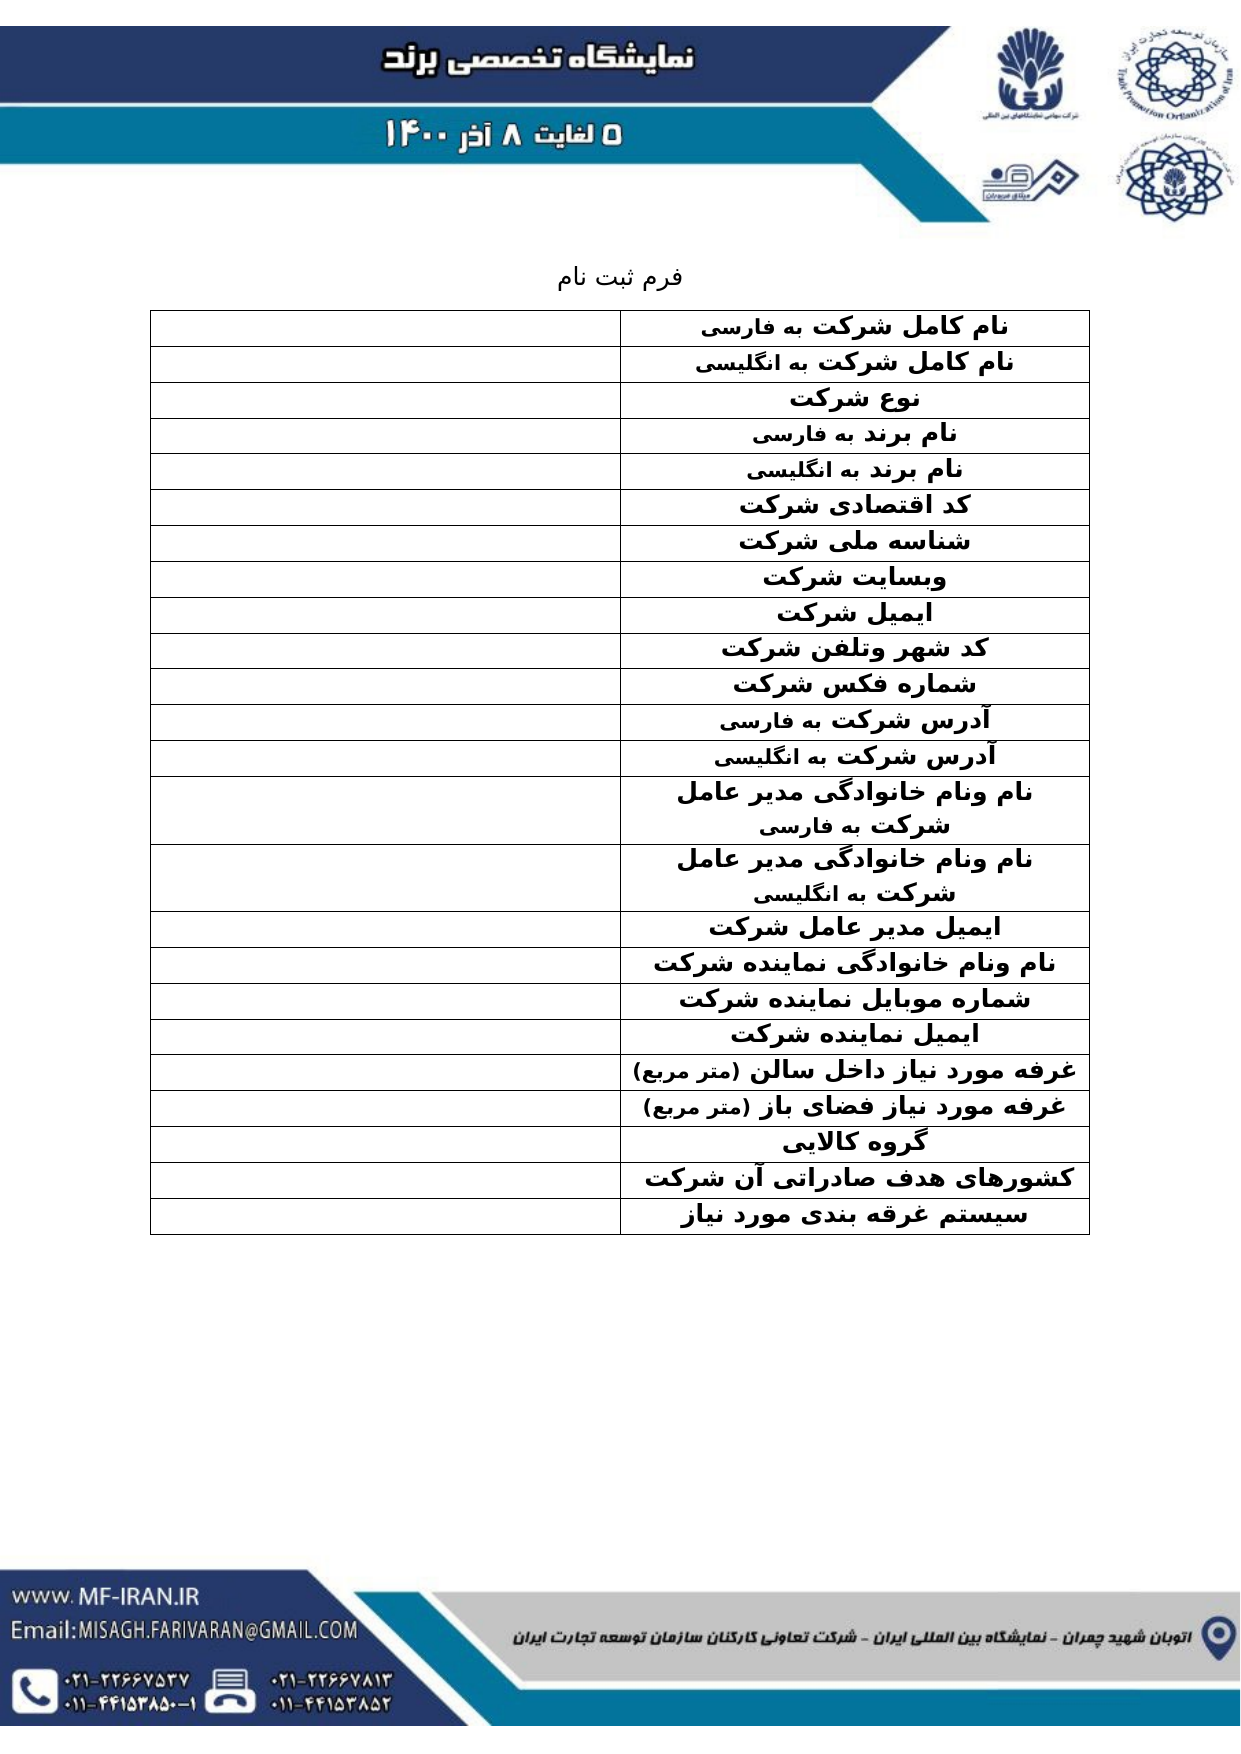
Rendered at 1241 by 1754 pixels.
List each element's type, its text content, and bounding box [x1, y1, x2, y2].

table_cell [151, 454, 620, 489]
table_cell [151, 741, 620, 776]
table_cell [151, 634, 620, 668]
table_cell ایمیل شرکت [621, 598, 1089, 632]
table_cell [151, 1127, 620, 1162]
table_cell [151, 1163, 620, 1198]
table_cell [151, 1055, 620, 1090]
table_cell نام ونام خانوادگی نماینده شرکت [621, 948, 1089, 983]
table_cell [151, 347, 620, 382]
table_cell نام برند به فارسی [621, 419, 1089, 453]
table_cell شماره موبایل نماینده شرکت [621, 984, 1089, 1018]
table_cell ایمیل مدیر عامل شرکت [621, 912, 1089, 947]
table_cell [151, 912, 620, 947]
table_cell [151, 562, 620, 597]
table_cell ایمیل نماینده شرکت [621, 1020, 1089, 1054]
table_cell [151, 777, 620, 843]
table_cell نام ونام خانوادگی مدیر عامل شرکت به انگلیسی [621, 845, 1089, 911]
table_cell [151, 598, 620, 632]
table_cell [151, 845, 620, 911]
table_cell [151, 490, 620, 525]
table_cell [151, 984, 620, 1018]
table_cell شماره فکس شرکت [621, 669, 1089, 704]
table_cell کد شهر وتلفن شرکت [621, 634, 1089, 668]
table_cell [151, 383, 620, 417]
table_cell کشورهای هدف صادراتی آن شرکت [621, 1163, 1089, 1198]
table_cell آدرس شرکت به انگلیسی [621, 741, 1089, 776]
text فرم ثبت نام [150, 262, 1090, 291]
table_cell نام برند به انگلیسی [621, 454, 1089, 489]
table_header [151, 311, 620, 346]
table_cell غرفه مورد نیاز داخل سالن (متر مربع) [621, 1055, 1089, 1090]
table_cell گروه کالایی [621, 1127, 1089, 1162]
table_cell [151, 669, 620, 704]
table_cell نام ونام خانوادگی مدیر عامل شرکت به فارسی [621, 777, 1089, 843]
table_cell [151, 1091, 620, 1126]
table_cell سیستم غرقه بندی مورد نیاز [621, 1199, 1089, 1233]
table_cell [151, 526, 620, 561]
table_cell آدرس شرکت به فارسی [621, 705, 1089, 740]
table_header نام کامل شرکت به فارسی [621, 311, 1089, 346]
table_cell نوع شرکت [621, 383, 1089, 417]
table_cell [151, 419, 620, 453]
table_cell نام کامل شرکت به انگلیسی [621, 347, 1089, 382]
table_cell [151, 948, 620, 983]
table_cell شناسه ملی شرکت [621, 526, 1089, 561]
table_cell [151, 705, 620, 740]
table_cell [151, 1020, 620, 1054]
table_cell [151, 1199, 620, 1233]
table_cell کد اقتصادی شرکت [621, 490, 1089, 525]
table_cell غرفه مورد نیاز فضای باز (متر مربع) [621, 1091, 1089, 1126]
table_cell وبسایت شرکت [621, 562, 1089, 597]
